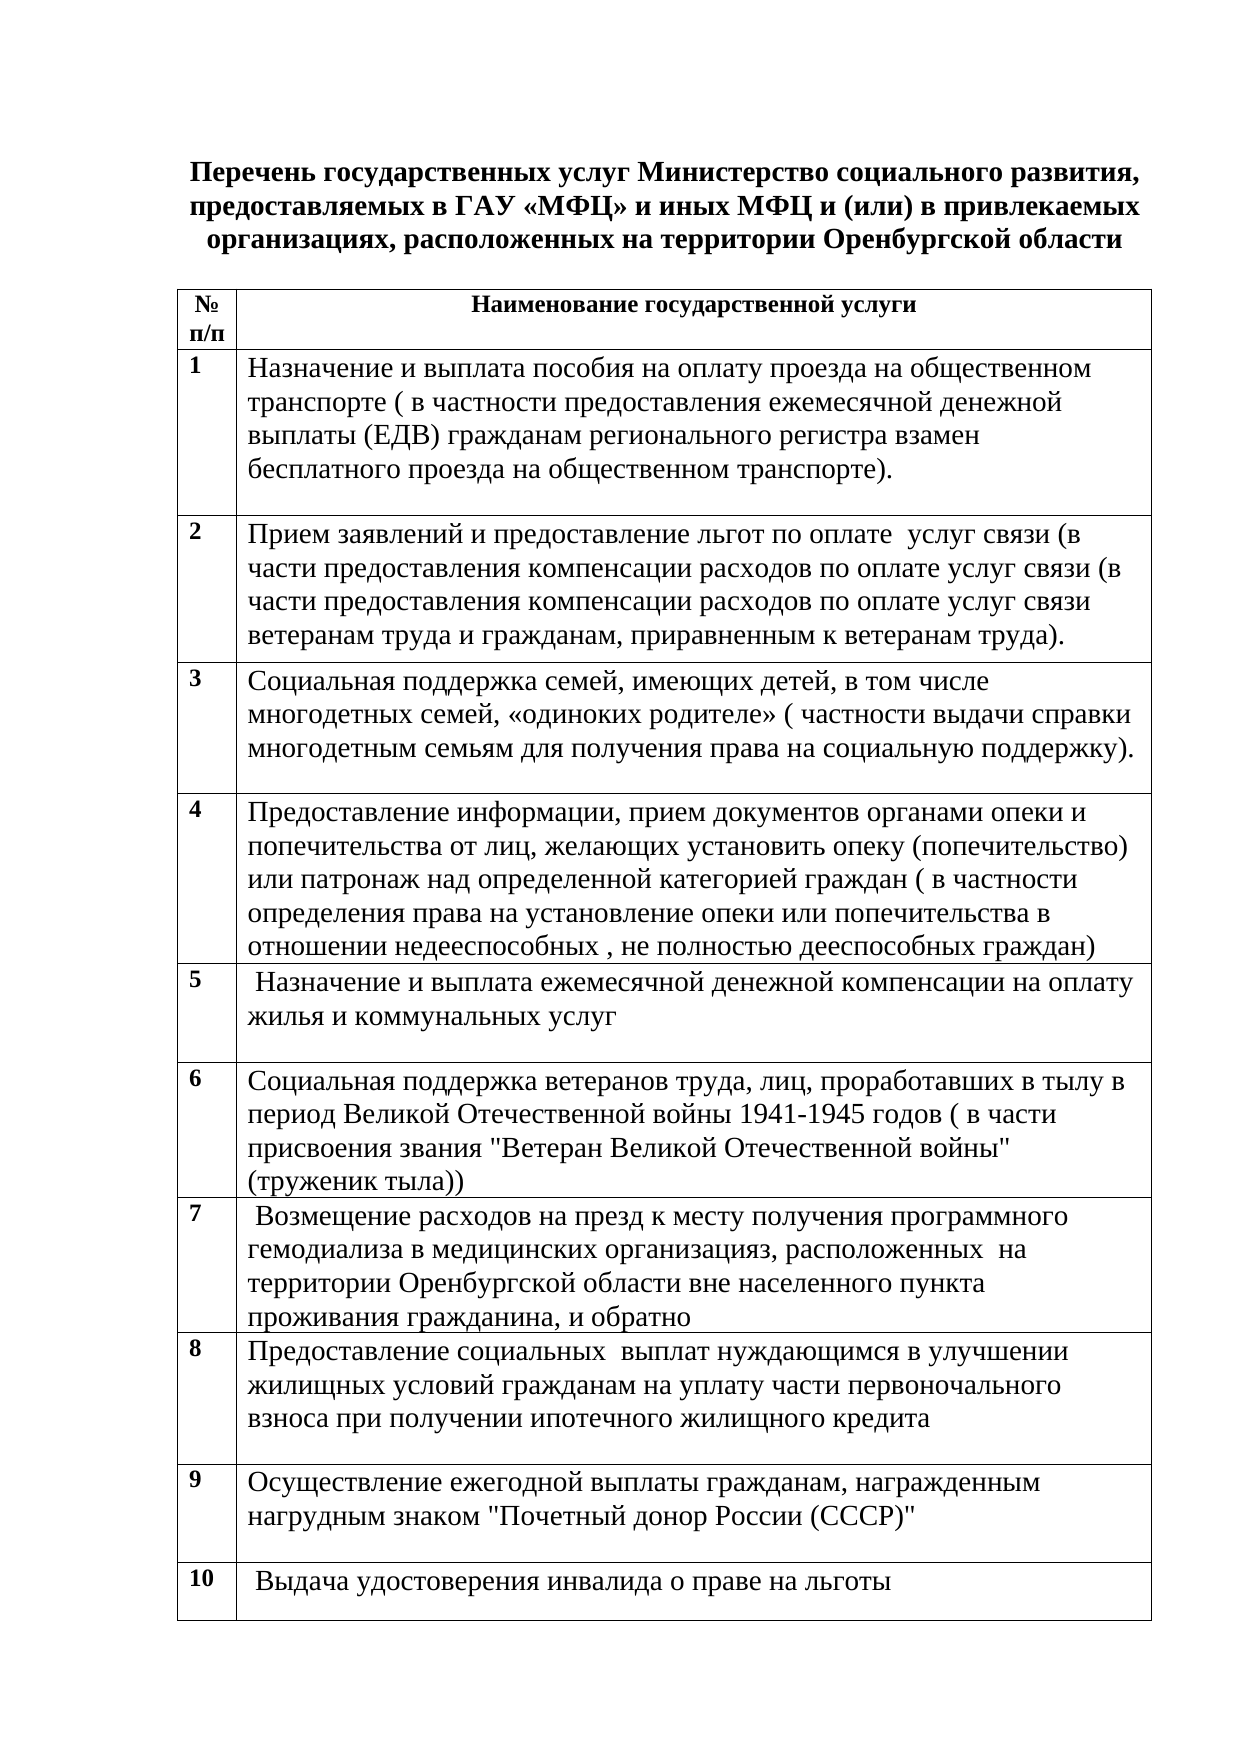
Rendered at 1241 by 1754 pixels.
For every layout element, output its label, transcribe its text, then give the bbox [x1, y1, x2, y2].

table_cell 6 [178, 1063, 236, 1197]
table_cell Наименование государственной услуги [237, 290, 1151, 349]
table_cell 5 [178, 964, 236, 1062]
table_cell Предоставление социальных выплат нуждающимся в улучшении жилищных условий гражданам на уплату части первоночального взноса при получении ипотечного жилищного кредита [237, 1333, 1151, 1463]
table_cell Возмещение расходов на презд к месту получения программного гемодиализа в медицинских организацияз, расположенных на территории Оренбургской области вне населенного пункта проживания гражданина, и обратно [237, 1198, 1151, 1332]
table_cell 9 [178, 1465, 236, 1562]
table_cell 1 [178, 350, 236, 515]
table_header Перечень государственных услуг Министерство социального развития, предоставляемых в ГАУ «МФЦ» и иных МФЦ и (или) в привлекаемых организациях, расположенных на территории Оренбургской области [178, 154, 1152, 288]
table_cell 10 [178, 1563, 236, 1620]
table_cell Социальная поддержка ветеранов труда, лиц, проработавших в тылу в период Великой Отечественной войны 1941-1945 годов ( в части присвоения звания "Ветеран Великой Отечественной войны" (труженик тыла)) [237, 1063, 1151, 1197]
table_cell Назначение и выплата пособия на оплату проезда на общественном транспорте ( в частности предоставления ежемесячной денежной выплаты (ЕДВ) гражданам регионального регистра взамен бесплатного проезда на общественном транспорте). [237, 350, 1151, 515]
table_cell Прием заявлений и предоставление льгот по оплате услуг связи (в части предоставления компенсации расходов по оплате услуг связи (в части предоставления компенсации расходов по оплате услуг связи ветеранам труда и гражданам, приравненным к ветеранам труда). [237, 516, 1151, 662]
table_cell Социальная поддержка семей, имеющих детей, в том числе многодетных семей, «одиноких родителе» ( частности выдачи справки многодетным семьям для получения права на социальную поддержку). [237, 663, 1151, 793]
table_cell № п/п [178, 290, 236, 349]
table_cell 2 [178, 516, 236, 662]
table_cell Назначение и выплата ежемесячной денежной компенсации на оплату жилья и коммунальных услуг [237, 964, 1151, 1062]
table_cell 7 [178, 1198, 236, 1332]
table_cell 4 [178, 794, 236, 963]
table_cell Осуществление ежегодной выплаты гражданам, награжденным нагрудным знаком "Почетный донор России (СССР)" [237, 1465, 1151, 1562]
table_cell 3 [178, 663, 236, 793]
table_cell Предоставление информации, прием документов органами опеки и попечительства от лиц, желающих установить опеку (попечительство) или патронаж над определенной категорией граждан ( в частности определения права на установление опеки или попечительства в отношении недееспособных , не полностью дееспособных граждан) [237, 794, 1151, 963]
table_cell 8 [178, 1333, 236, 1463]
table_cell Выдача удостоверения инвалида о праве на льготы [237, 1563, 1151, 1620]
